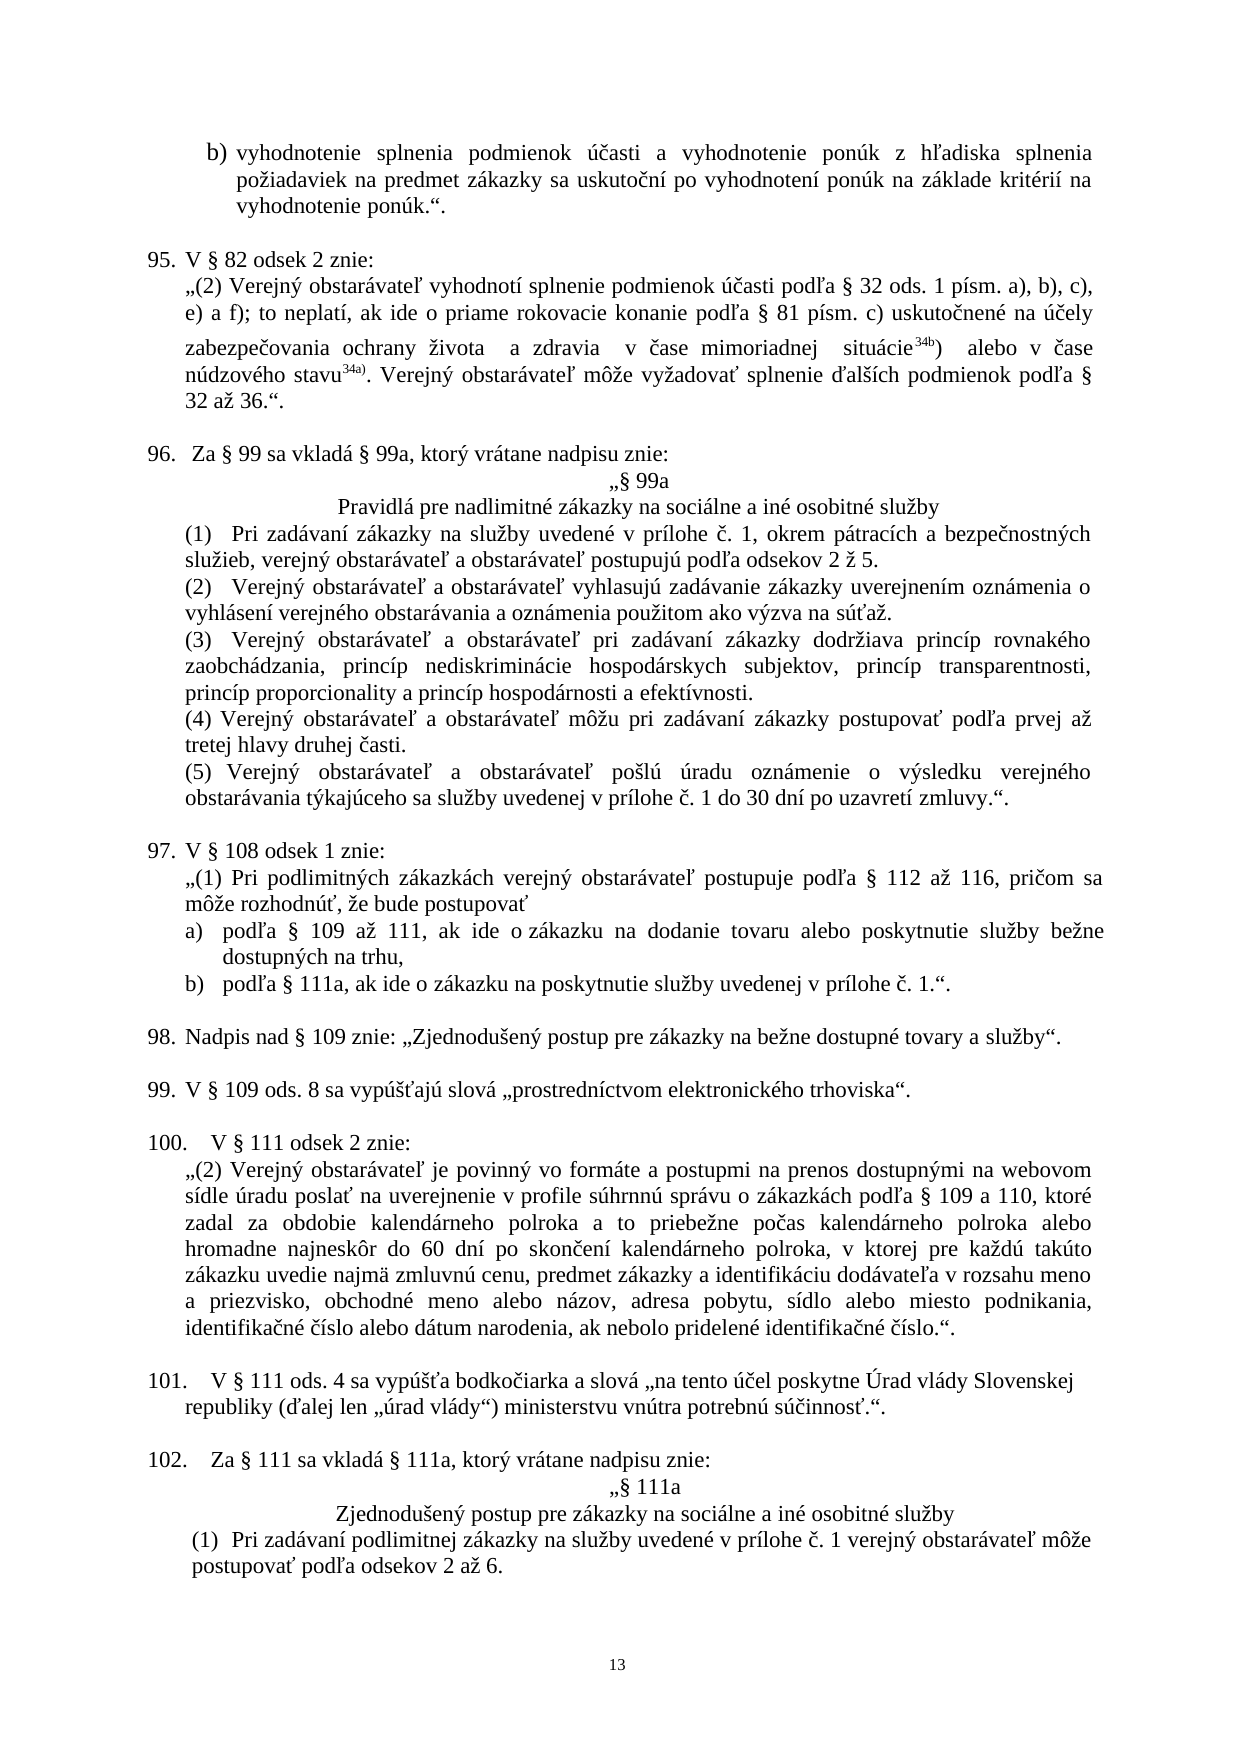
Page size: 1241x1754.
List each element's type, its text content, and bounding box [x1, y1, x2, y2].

list Nadpis nad § 109 znie: „Zjednodušený postup pre zákazky na bežne dostupné tovary a služby“. [147, 1023, 1105, 1049]
list V § 111 ods. 4 sa vypúšťa bodkočiarka a slová „na tento účel poskytne Úrad vlády Slovenskej republiky (ďalej len „úrad vlády“) ministerstvu vnútra potrebnú súčinnosť.“. [147, 1367, 1105, 1420]
text Pravidlá pre nadlimitné zákazky na sociálne a iné osobitné služby [201, 493, 1076, 520]
list V § 111 odsek 2 znie: [147, 1129, 1105, 1156]
list Zjednodušený postup pre zákazky na sociálne a iné osobitné služby [185, 1500, 1105, 1526]
list „§ 111a [185, 1473, 1105, 1499]
list Verejný obstarávateľ a obstarávateľ môžu pri zadávaní zákazky postupovať podľa prvej až tretej hlavy druhej časti. [185, 705, 1092, 758]
list Verejný obstarávateľ a obstarávateľ pri zadávaní zákazky dodržiava princíp rovnakého zaobchádzania, princíp nediskriminácie hospodárskych subjektov, princíp transparentnosti, princíp proporcionality a princíp hospodárnosti a efektívnosti. [185, 626, 1092, 705]
list Za § 99 sa vkladá § 99a, ktorý vrátane nadpisu znie: [147, 440, 1105, 467]
list Pri zadávaní zákazky na služby uvedené v prílohe č. 1, okrem pátracích a bezpečnostných služieb, verejný obstarávateľ a obstarávateľ postupujú podľa odsekov 2 ž 5. [185, 520, 1092, 573]
list Verejný obstarávateľ a obstarávateľ vyhlasujú zadávanie zákazky uverejnením oznámenia o vyhlásení verejného obstarávania a oznámenia použitom ako výzva na súťaž. [185, 573, 1092, 626]
list V § 109 ods. 8 sa vypúšťajú slová „prostredníctvom elektronického trhoviska“. [147, 1076, 1105, 1102]
list Verejný obstarávateľ a obstarávateľ pošlú úradu oznámenie o výsledku verejného obstarávania týkajúceho sa služby uvedenej v prílohe č. 1 do 30 dní po uzavretí zmluvy.“. [185, 758, 1092, 811]
list vyhodnotenie splnenia podmienok účasti a vyhodnotenie ponúk z hľadiska splnenia požiadaviek na predmet zákazky sa uskutoční po vyhodnotení ponúk na základe kritérií na vyhodnotenie ponúk.“. [206, 137, 1093, 219]
text „(2) Verejný obstarávateľ je povinný vo formáte a postupmi na prenos dostupnými na webovom sídle úradu poslať na uverejnenie v profile súhrnnú správu o zákazkách podľa § 109 a 110, ktoré zadal za obdobie kalendárneho polroka a to priebežne počas kalendárneho polroka alebo hromadne najneskôr do 60 dní po skončení kalendárneho polroka, v ktorej pre každú takúto zákazku uvedie najmä zmluvnú cenu, predmet zákazky a identifikáciu dodávateľa v rozsahu meno a priezvisko, obchodné meno alebo názov, adresa pobytu, sídlo alebo miesto podnikania, identifikačné číslo alebo dátum narodenia, ak nebolo pridelené identifikačné číslo.“. [185, 1156, 1093, 1340]
list „(1) Pri podlimitných zákazkách verejný obstarávateľ postupuje podľa § 112 až 116, pričom sa môže rozhodnúť, že bude postupovať [185, 864, 1105, 917]
list Za § 111 sa vkladá § 111a, ktorý vrátane nadpisu znie: [147, 1447, 1105, 1473]
text „§ 99a [201, 467, 1076, 493]
list V § 108 odsek 1 znie: [147, 837, 1105, 864]
text „(2) Verejný obstarávateľ vyhodnotí splnenie podmienok účasti podľa § 32 ods. 1 písm. a), b), c), e) a f); to neplatí, ak ide o priame rokovacie konanie podľa § 81 písm. c) uskutočnené na účely zabezpečovania ochrany života a zdravia v čase mimoriadnej situácie34b) alebo v čase núdzového stavu34a). Verejný obstarávateľ môže vyžadovať splnenie ďalších podmienok podľa § 32 až 36.“. [185, 272, 1093, 413]
list V § 82 odsek 2 znie: [147, 246, 1105, 272]
list Pri zadávaní podlimitnej zákazky na služby uvedené v prílohe č. 1 verejný obstarávateľ môže postupovať podľa odsekov 2 až 6. [192, 1526, 1092, 1579]
list podľa § 111a, ak ide o zákazku na poskytnutie služby uvedenej v prílohe č. 1.“. [185, 970, 1105, 996]
list podľa § 109 až 111, ak ide o zákazku na dodanie tovaru alebo poskytnutie služby bežne dostupných na trhu, [185, 917, 1105, 970]
